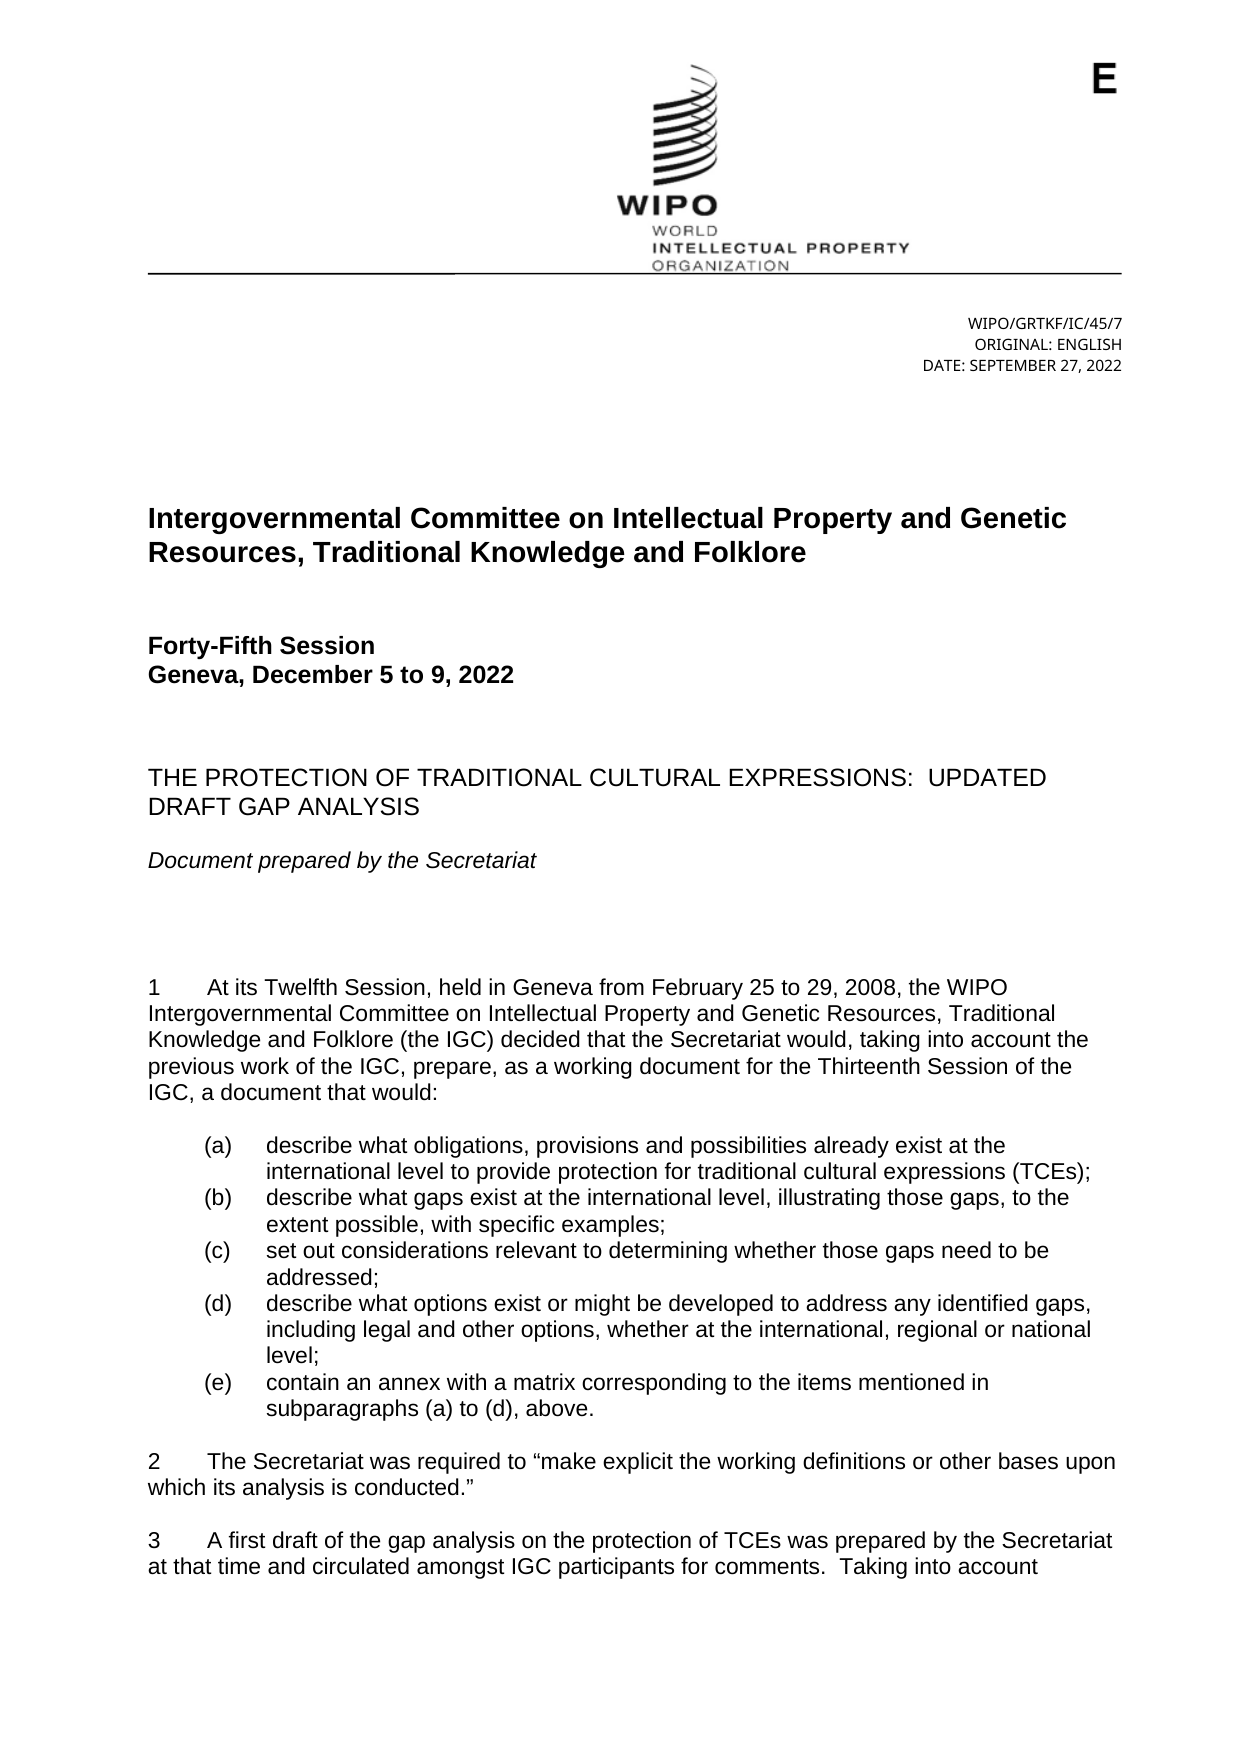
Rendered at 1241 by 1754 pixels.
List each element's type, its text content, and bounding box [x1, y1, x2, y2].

text Document prepared by the Secretariat [148, 847, 1122, 873]
picture [616, 59, 1123, 274]
text (b) describe what gaps exist at the international level, illustrating those gaps, to the extent possible, with specific examples; [204, 1184, 1122, 1237]
text ORIGINAL: ENGLISH [148, 334, 1122, 355]
text (a) describe what obligations, provisions and possibilities already exist at the international level to provide protection for traditional cultural expressions (TCEs); [204, 1132, 1122, 1184]
text DATE: SEPTEMBER 27, 2022 [148, 355, 1122, 376]
text (d) describe what options exist or might be developed to address any identified gaps, including legal and other options, whether at the international, regional or national level; [204, 1290, 1122, 1369]
text (e) contain an annex with a matrix corresponding to the items mentioned in subparagraphs (a) to (d), above. [204, 1369, 1122, 1422]
text At its Twelfth Session, held in Geneva from February 25 to 29, 2008, the WIPO Intergovernmental Committee on Intellectual Property and Genetic Resources, Traditional Knowledge and Folklore (the IGC) decided that the Secretariat would, taking into account the previous work of the IGC, prepare, as a working document for the Thirteenth Session of the IGC, a document that would: [148, 973, 1122, 1105]
text WIPO/GRTKF/IC/45/7 [148, 312, 1122, 334]
text Forty-Fifth Session [148, 631, 1122, 659]
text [148, 1527, 1122, 1580]
text (c) set out considerations relevant to determining whether those gaps need to be addressed; [204, 1237, 1122, 1290]
text The Secretariat was required to “make explicit the working definitions or other bases upon which its analysis is conducted.” [148, 1448, 1122, 1501]
text Geneva, December 5 to 9, 2022 [148, 659, 1122, 688]
text The protection of TRADITIONAL CULTURAL EXPRESSIONS: UPDATED DRAFT GAP ANALYSIS [148, 763, 1122, 821]
text Intergovernmental Committee on Intellectual Property and Genetic Resources, Traditional Knowledge and Folklore [148, 501, 1122, 568]
